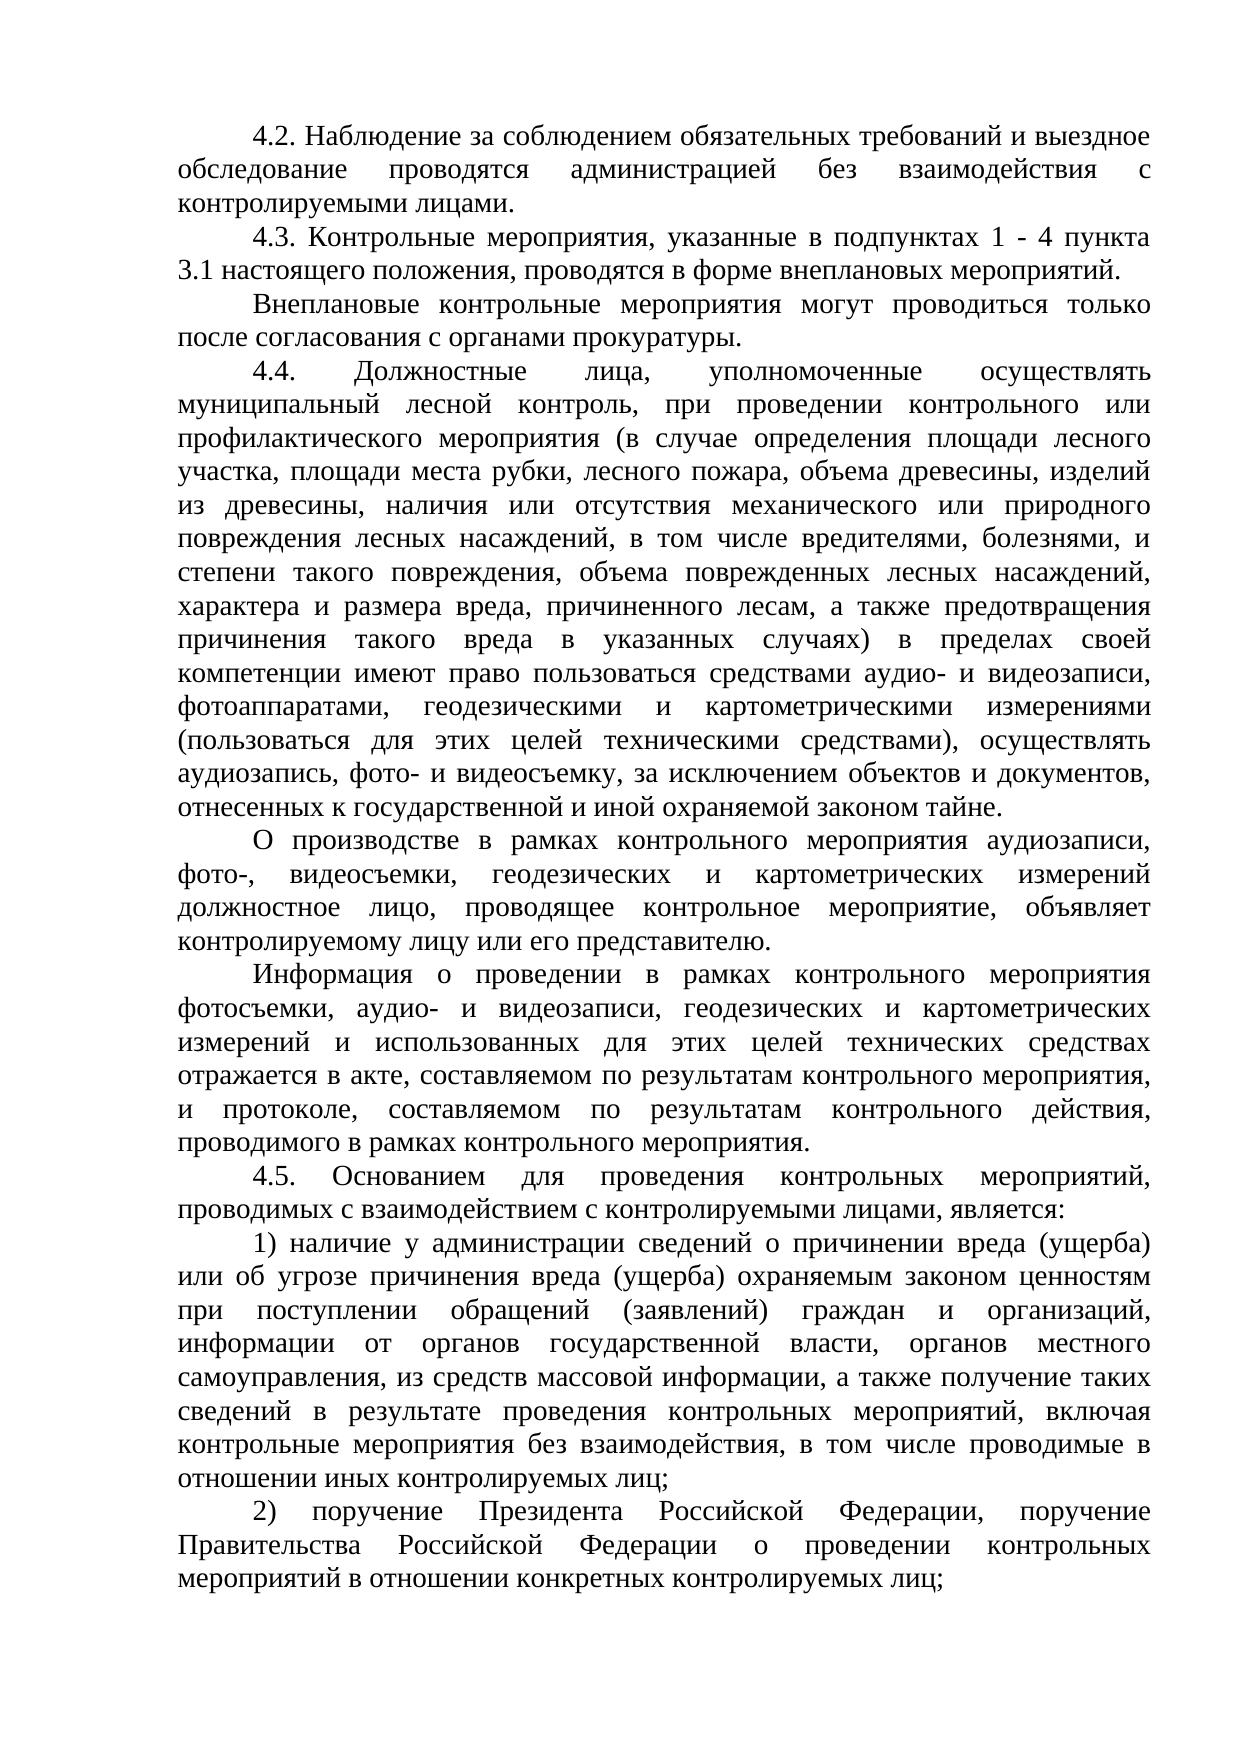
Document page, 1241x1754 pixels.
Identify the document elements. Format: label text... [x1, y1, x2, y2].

text 4.3. Контрольные мероприятия, указанные в подпунктах 1 - 4 пункта 3.1 настоящего положения, проводятся в форме внеплановых мероприятий. [177, 219, 1152, 286]
text 1) наличие у администрации сведений о причинении вреда (ущерба) или об угрозе причинения вреда (ущерба) охраняемым законом ценностям при поступлении обращений (заявлений) граждан и организаций, информации от органов государственной власти, органов местного самоуправления, из средств массовой информации, а также получение таких сведений в результате проведения контрольных мероприятий, включая контрольные мероприятия без взаимодействия, в том числе проводимые в отношении иных контролируемых лиц; [177, 1225, 1152, 1493]
text 4.5. Основанием для проведения контрольных мероприятий, проводимых с взаимодействием с контролируемыми лицами, является: [177, 1158, 1152, 1225]
text О производстве в рамках контрольного мероприятия аудиозаписи, фото-, видеосъемки, геодезических и картометрических измерений должностное лицо, проводящее контрольное мероприятие, объявляет контролируемому лицу или его представителю. [177, 822, 1152, 957]
text 2) поручение Президента Российской Федерации, поручение Правительства Российской Федерации о проведении контрольных мероприятий в отношении конкретных контролируемых лиц; [177, 1493, 1152, 1594]
text 4.4. Должностные лица, уполномоченные осуществлять муниципальный лесной контроль, при проведении контрольного или профилактического мероприятия (в случае определения площади лесного участка, площади места рубки, лесного пожара, объема древесины, изделий из древесины, наличия или отсутствия механического или природного повреждения лесных насаждений, в том числе вредителями, болезнями, и степени такого повреждения, объема поврежденных лесных насаждений, характера и размера вреда, причиненного лесам, а также предотвращения причинения такого вреда в указанных случаях) в пределах своей компетенции имеют право пользоваться средствами аудио- и видеозаписи, фотоаппаратами, геодезическими и картометрическими измерениями (пользоваться для этих целей техническими средствами), осуществлять аудиозапись, фото- и видеосъемку, за исключением объектов и документов, отнесенных к государственной и иной охраняемой законом тайне. [177, 353, 1152, 822]
text Внеплановые контрольные мероприятия могут проводиться только после согласования с органами прокуратуры. [177, 286, 1152, 353]
text 4.2. Наблюдение за соблюдением обязательных требований и выездное обследование проводятся администрацией без взаимодействия с контролируемыми лицами. [177, 118, 1152, 219]
text Информация о проведении в рамках контрольного мероприятия фотосъемки, аудио- и видеозаписи, геодезических и картометрических измерений и использованных для этих целей технических средствах отражается в акте, составляемом по результатам контрольного мероприятия, и протоколе, составляемом по результатам контрольного действия, проводимого в рамках контрольного мероприятия. [177, 957, 1152, 1158]
